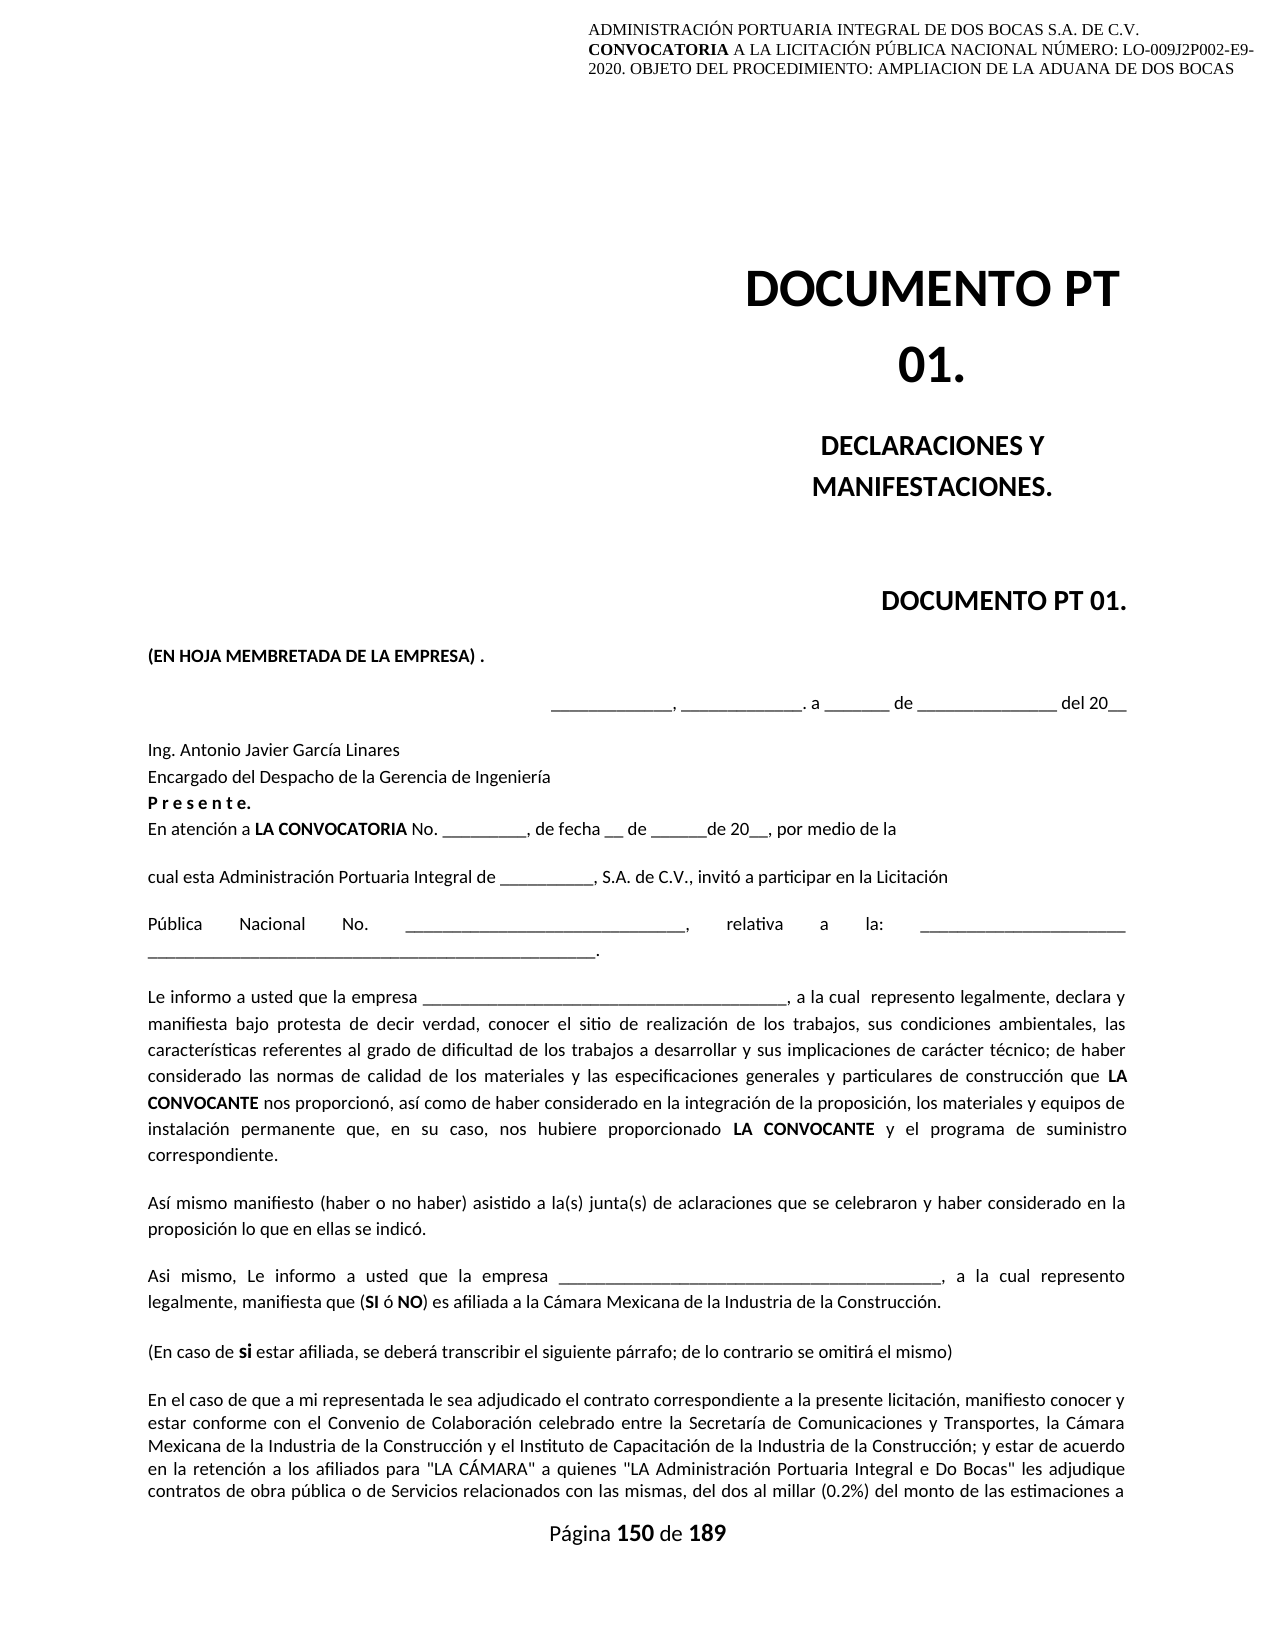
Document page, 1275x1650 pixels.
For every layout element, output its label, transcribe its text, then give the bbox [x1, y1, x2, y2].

text (En caso de si estar afiliada, se deberá transcribir el siguiente párrafo; de lo contrario se omitirá el mismo) [148, 1338, 1127, 1363]
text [148, 1388, 1127, 1502]
text DOCUMENTO PT 01. [738, 254, 1127, 396]
text Asi mismo, Le informo a usted que la empresa _________________________________________, a la cual represento legalmente, manifiesta que (SI ó NO) es afiliada a la Cámara Mexicana de la Industria de la Construcción. [148, 1264, 1127, 1314]
text Pública Nacional No. ______________________________, relativa a la: ______________________ ________________________________________________. [148, 912, 1127, 961]
text DECLARACIONES Y MANIFESTACIONES. [738, 427, 1127, 503]
text Ing. Antonio Javier García Linares [148, 738, 1127, 761]
text (EN HOJA MEMBRETADA DE LA EMPRESA) . [148, 644, 1127, 667]
text En atención a LA CONVOCATORIA No. _________, de fecha __ de ______de 20__, por medio de la [148, 818, 1127, 841]
text Le informo a usted que la empresa _______________________________________, a la cual represento legalmente, declara y manifiesta bajo protesta de decir verdad, conocer el sitio de realización de los trabajos, sus condiciones ambientales, las características referentes al grado de dificultad de los trabajos a desarrollar y sus implicaciones de carácter técnico; de haber considerado las normas de calidad de los materiales y las especificaciones generales y particulares de construcción que LA CONVOCANTE nos proporcionó, así como de haber considerado en la integración de la proposición, los materiales y equipos de instalación permanente que, en su caso, nos hubiere proporcionado LA CONVOCANTE y el programa de suministro correspondiente. [148, 986, 1127, 1167]
text cual esta Administración Portuaria Integral de __________, S.A. de C.V., invitó a participar en la Licitación [148, 865, 1127, 888]
text Encargado del Despacho de la Gerencia de Ingeniería [148, 765, 1127, 788]
text DOCUMENTO PT 01. [148, 582, 1127, 618]
text P r e s e n t e. [148, 791, 1127, 814]
text Así mismo manifiesto (haber o no haber) asistido a la(s) junta(s) de aclaraciones que se celebraron y haber considerado en la proposición lo que en ellas se indicó. [148, 1191, 1127, 1240]
text _____________, _____________. a _______ de _______________ del 20__ [148, 691, 1127, 714]
